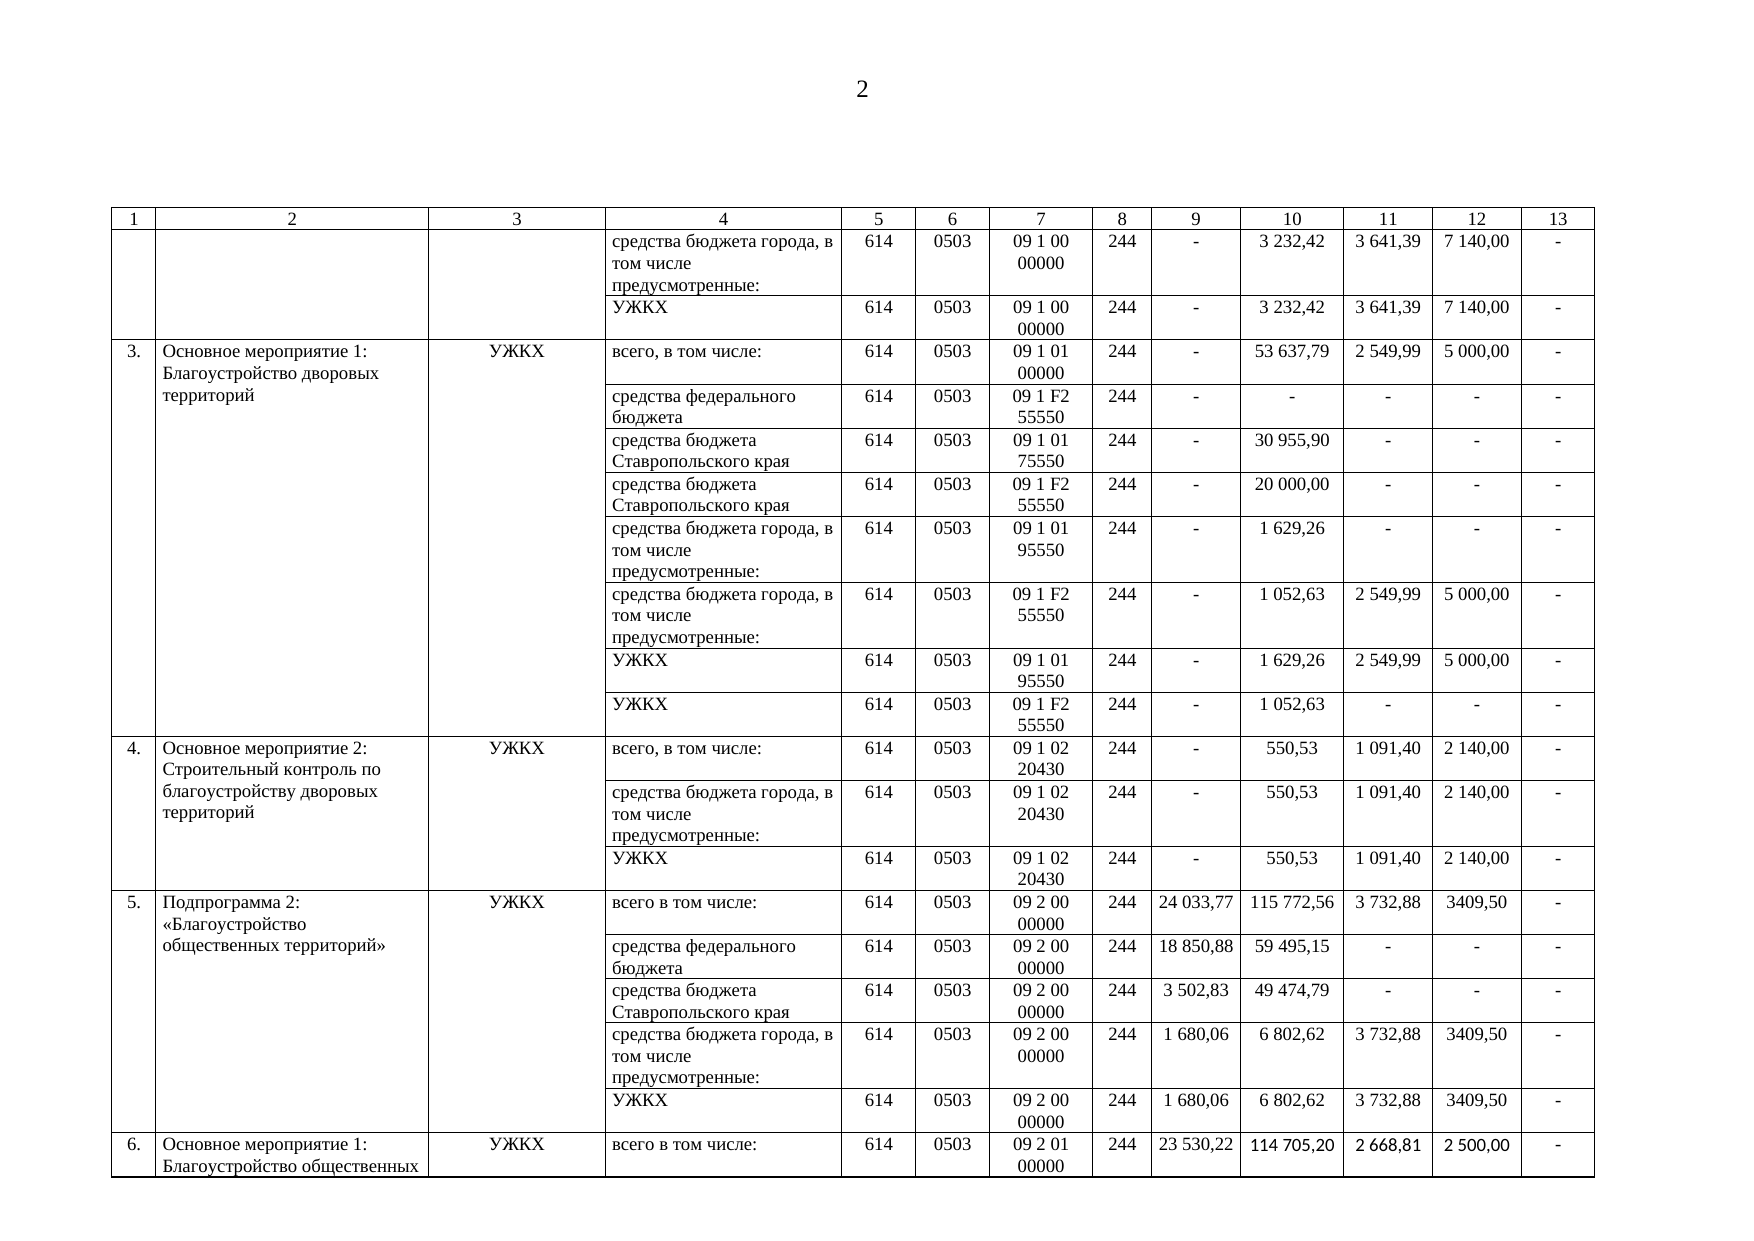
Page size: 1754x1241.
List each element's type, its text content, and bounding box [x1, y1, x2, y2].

table_cell 0503 [916, 583, 989, 647]
table_cell 3 641,39 [1344, 296, 1432, 339]
table_cell 244 [1093, 385, 1151, 428]
table_cell 244 [1093, 979, 1151, 1022]
table_cell 09 2 00 00000 [990, 891, 1092, 934]
table_cell - [1152, 649, 1240, 692]
table_cell 59 495,15 [1241, 935, 1343, 978]
table_cell - [1152, 693, 1240, 736]
table_cell - [1433, 473, 1521, 516]
table_cell 550,53 [1241, 737, 1343, 780]
table_cell 0503 [916, 340, 989, 383]
table_header 9 [1152, 208, 1240, 229]
table_cell 0503 [916, 693, 989, 736]
table_header 3 [429, 208, 605, 229]
table_cell 5. [112, 891, 155, 1132]
table_cell 09 2 00 00000 [990, 979, 1092, 1022]
table_cell 09 1 F2 55550 [990, 385, 1092, 428]
table_cell - [1433, 385, 1521, 428]
table_cell 2 668,81 [1344, 1133, 1432, 1176]
table_cell - [1522, 473, 1594, 516]
table_cell - [1522, 935, 1594, 978]
table_cell 6 802,62 [1241, 1023, 1343, 1088]
table_cell - [1152, 781, 1240, 846]
table_cell 244 [1093, 230, 1151, 295]
table_cell 614 [842, 429, 915, 472]
table_cell 614 [842, 1089, 915, 1132]
table_cell УЖКХ [606, 847, 841, 890]
table_cell УЖКХ [429, 340, 605, 736]
table_cell 7 140,00 [1433, 230, 1521, 295]
table_cell - [1152, 737, 1240, 780]
table_cell 09 1 F2 55550 [990, 583, 1092, 647]
table_cell 1 629,26 [1241, 517, 1343, 582]
table_cell 2 500,00 [1433, 1133, 1521, 1176]
table_cell 614 [842, 891, 915, 934]
table_cell средства бюджета Ставропольского края [606, 979, 841, 1022]
table_cell 0503 [916, 517, 989, 582]
table_cell - [1522, 517, 1594, 582]
table_cell 23 530,22 [1152, 1133, 1240, 1176]
table_header 2 [156, 208, 428, 229]
table_cell - [1152, 230, 1240, 295]
table_cell 09 1 02 20430 [990, 781, 1092, 846]
table_cell 614 [842, 737, 915, 780]
table_cell 115 772,56 [1241, 891, 1343, 934]
table_header 7 [990, 208, 1092, 229]
table_cell 09 1 F2 55550 [990, 473, 1092, 516]
table_cell 550,53 [1241, 781, 1343, 846]
table_cell 614 [842, 340, 915, 383]
table_cell - [1522, 429, 1594, 472]
table_cell 09 1 01 00000 [990, 340, 1092, 383]
table_cell 2 549,99 [1344, 649, 1432, 692]
table_header 1 [112, 208, 155, 229]
table_cell 09 1 01 75550 [990, 429, 1092, 472]
table_cell всего, в том числе: [606, 340, 841, 383]
table_cell 0503 [916, 781, 989, 846]
table_cell - [1522, 340, 1594, 383]
table_cell 09 2 00 00000 [990, 1023, 1092, 1088]
table_cell 1 680,06 [1152, 1089, 1240, 1132]
table_cell - [1522, 230, 1594, 295]
table_cell 614 [842, 649, 915, 692]
table_cell 24 033,77 [1152, 891, 1240, 934]
table_cell - [1344, 979, 1432, 1022]
table_cell средства бюджета города, в том числе предусмотренные: [606, 1023, 841, 1088]
table_header 13 [1522, 208, 1594, 229]
table_cell - [1522, 979, 1594, 1022]
table_cell УЖКХ [606, 649, 841, 692]
table_header 11 [1344, 208, 1432, 229]
table_cell - [1433, 429, 1521, 472]
table_cell - [1522, 1133, 1594, 1176]
table_cell 49 474,79 [1241, 979, 1343, 1022]
table_header 10 [1241, 208, 1343, 229]
table_cell 09 1 00 00000 [990, 296, 1092, 339]
table_cell 6. [112, 1133, 155, 1176]
table_cell 5 000,00 [1433, 649, 1521, 692]
table_cell 0503 [916, 1133, 989, 1176]
table_cell 20 000,00 [1241, 473, 1343, 516]
table_cell 3 502,83 [1152, 979, 1240, 1022]
table_cell 3409,50 [1433, 1089, 1521, 1132]
table_cell Подпрограмма 2: «Благоустройство общественных территорий» [156, 891, 428, 1132]
table_cell - [1152, 473, 1240, 516]
table_cell средства федерального бюджета [606, 385, 841, 428]
table_cell - [1152, 847, 1240, 890]
table_cell 244 [1093, 1089, 1151, 1132]
table_cell 18 850,88 [1152, 935, 1240, 978]
table_cell 244 [1093, 781, 1151, 846]
table_cell 09 1 F2 55550 [990, 693, 1092, 736]
table_cell - [1522, 1089, 1594, 1132]
table_cell - [1152, 296, 1240, 339]
table_cell - [1522, 1023, 1594, 1088]
table_cell 614 [842, 296, 915, 339]
table_cell УЖКХ [429, 737, 605, 890]
table_cell 0503 [916, 473, 989, 516]
table_cell 614 [842, 517, 915, 582]
table_cell 53 637,79 [1241, 340, 1343, 383]
table_cell - [1522, 891, 1594, 934]
table_cell - [1152, 517, 1240, 582]
table_cell 1 052,63 [1241, 583, 1343, 647]
table_cell - [1152, 583, 1240, 647]
table_cell средства бюджета Ставропольского края [606, 429, 841, 472]
table_cell 0503 [916, 847, 989, 890]
table_cell 30 955,90 [1241, 429, 1343, 472]
table_cell 244 [1093, 340, 1151, 383]
table_cell - [1344, 935, 1432, 978]
table_cell 3 732,88 [1344, 1089, 1432, 1132]
table_cell средства бюджета города, в том числе предусмотренные: [606, 517, 841, 582]
table_cell 614 [842, 693, 915, 736]
table_cell 3409,50 [1433, 1023, 1521, 1088]
table_cell 614 [842, 935, 915, 978]
table_cell 5 000,00 [1433, 583, 1521, 647]
table_cell Основное мероприятие 2: Строительный контроль по благоустройству дворовых территорий [156, 737, 428, 890]
table_cell средства бюджета Ставропольского края [606, 473, 841, 516]
table_cell 0503 [916, 429, 989, 472]
table_cell УЖКХ [606, 1089, 841, 1132]
table_cell 244 [1093, 737, 1151, 780]
table_cell - [1152, 385, 1240, 428]
table_cell средства бюджета города, в том числе предусмотренные: [606, 230, 841, 295]
table_cell - [1433, 979, 1521, 1022]
table_cell - [1522, 693, 1594, 736]
table_cell 3 232,42 [1241, 296, 1343, 339]
table_cell 1 091,40 [1344, 781, 1432, 846]
table_cell 0503 [916, 935, 989, 978]
table_cell 0503 [916, 979, 989, 1022]
table_cell 614 [842, 781, 915, 846]
table_cell 1 052,63 [1241, 693, 1343, 736]
table_cell 4. [112, 737, 155, 890]
table_cell 0503 [916, 385, 989, 428]
table_cell 244 [1093, 429, 1151, 472]
table_cell 614 [842, 385, 915, 428]
table_cell - [1522, 737, 1594, 780]
table_cell всего, в том числе: [606, 737, 841, 780]
table_header 4 [606, 208, 841, 229]
table_cell 550,53 [1241, 847, 1343, 890]
table_cell 09 2 01 00000 [990, 1133, 1092, 1176]
table_cell 2 140,00 [1433, 737, 1521, 780]
table_cell УЖКХ [429, 1133, 605, 1176]
table_cell - [1522, 583, 1594, 647]
table_cell всего в том числе: [606, 891, 841, 934]
table_cell - [1241, 385, 1343, 428]
table_cell УЖКХ [429, 891, 605, 1132]
table_cell 3 641,39 [1344, 230, 1432, 295]
table_cell 3409,50 [1433, 891, 1521, 934]
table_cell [156, 1133, 428, 1176]
table_cell 7 140,00 [1433, 296, 1521, 339]
table_cell 114 705,20 [1241, 1133, 1343, 1176]
table_cell 0503 [916, 649, 989, 692]
table_cell 614 [842, 230, 915, 295]
table_cell 2 140,00 [1433, 781, 1521, 846]
table_cell 0503 [916, 891, 989, 934]
table_cell 244 [1093, 517, 1151, 582]
table_cell 0503 [916, 1023, 989, 1088]
table_cell 244 [1093, 296, 1151, 339]
table_cell 1 091,40 [1344, 847, 1432, 890]
table_cell 244 [1093, 649, 1151, 692]
table_cell 244 [1093, 583, 1151, 647]
table_cell средства федерального бюджета [606, 935, 841, 978]
table_cell средства бюджета города, в том числе предусмотренные: [606, 781, 841, 846]
table_cell УЖКХ [606, 296, 841, 339]
table_cell - [1433, 517, 1521, 582]
table_cell 6 802,62 [1241, 1089, 1343, 1132]
table_cell 1 680,06 [1152, 1023, 1240, 1088]
table_cell - [1344, 473, 1432, 516]
table_cell - [1433, 693, 1521, 736]
table_header 5 [842, 208, 915, 229]
table_cell 09 2 00 00000 [990, 935, 1092, 978]
table_cell 0503 [916, 230, 989, 295]
table_cell 3 732,88 [1344, 891, 1432, 934]
table_cell 614 [842, 847, 915, 890]
table_cell 2 140,00 [1433, 847, 1521, 890]
table_cell 244 [1093, 935, 1151, 978]
table_cell - [1522, 847, 1594, 890]
table_cell 1 091,40 [1344, 737, 1432, 780]
table_cell 09 1 01 95550 [990, 649, 1092, 692]
table_cell 2 549,99 [1344, 583, 1432, 647]
table_cell 09 1 01 95550 [990, 517, 1092, 582]
table_cell - [1433, 935, 1521, 978]
table_cell - [1522, 649, 1594, 692]
table_cell 3. [112, 340, 155, 736]
table_cell - [1522, 385, 1594, 428]
table_cell 3 232,42 [1241, 230, 1343, 295]
table_cell 0503 [916, 296, 989, 339]
table_cell Основное мероприятие 1: Благоустройство дворовых территорий [156, 340, 428, 736]
table_cell 244 [1093, 847, 1151, 890]
table_cell 3 732,88 [1344, 1023, 1432, 1088]
table_cell 614 [842, 1133, 915, 1176]
table_cell 614 [842, 473, 915, 516]
table_cell 244 [1093, 891, 1151, 934]
table_cell - [1152, 429, 1240, 472]
table_cell 244 [1093, 1133, 1151, 1176]
table_cell 09 1 02 20430 [990, 847, 1092, 890]
table_cell - [1522, 781, 1594, 846]
table_header 6 [916, 208, 989, 229]
table_cell 244 [1093, 693, 1151, 736]
table_cell - [1344, 517, 1432, 582]
table_cell - [1344, 385, 1432, 428]
table_cell 09 2 00 00000 [990, 1089, 1092, 1132]
table_cell 0503 [916, 1089, 989, 1132]
table_cell УЖКХ [606, 693, 841, 736]
table_cell 614 [842, 583, 915, 647]
table_cell - [1522, 296, 1594, 339]
table_cell 1 629,26 [1241, 649, 1343, 692]
table_cell 614 [842, 1023, 915, 1088]
table_cell - [1344, 693, 1432, 736]
table_cell 5 000,00 [1433, 340, 1521, 383]
table_cell средства бюджета города, в том числе предусмотренные: [606, 583, 841, 647]
table_cell 614 [842, 979, 915, 1022]
table_cell 09 1 02 20430 [990, 737, 1092, 780]
table_header 8 [1093, 208, 1151, 229]
table_cell - [1344, 429, 1432, 472]
table_cell - [1152, 340, 1240, 383]
table_cell 0503 [916, 737, 989, 780]
table_cell 244 [1093, 473, 1151, 516]
table_cell 244 [1093, 1023, 1151, 1088]
table_header 12 [1433, 208, 1521, 229]
table_cell 09 1 00 00000 [990, 230, 1092, 295]
table_cell всего в том числе: [606, 1133, 841, 1176]
table_cell 2 549,99 [1344, 340, 1432, 383]
